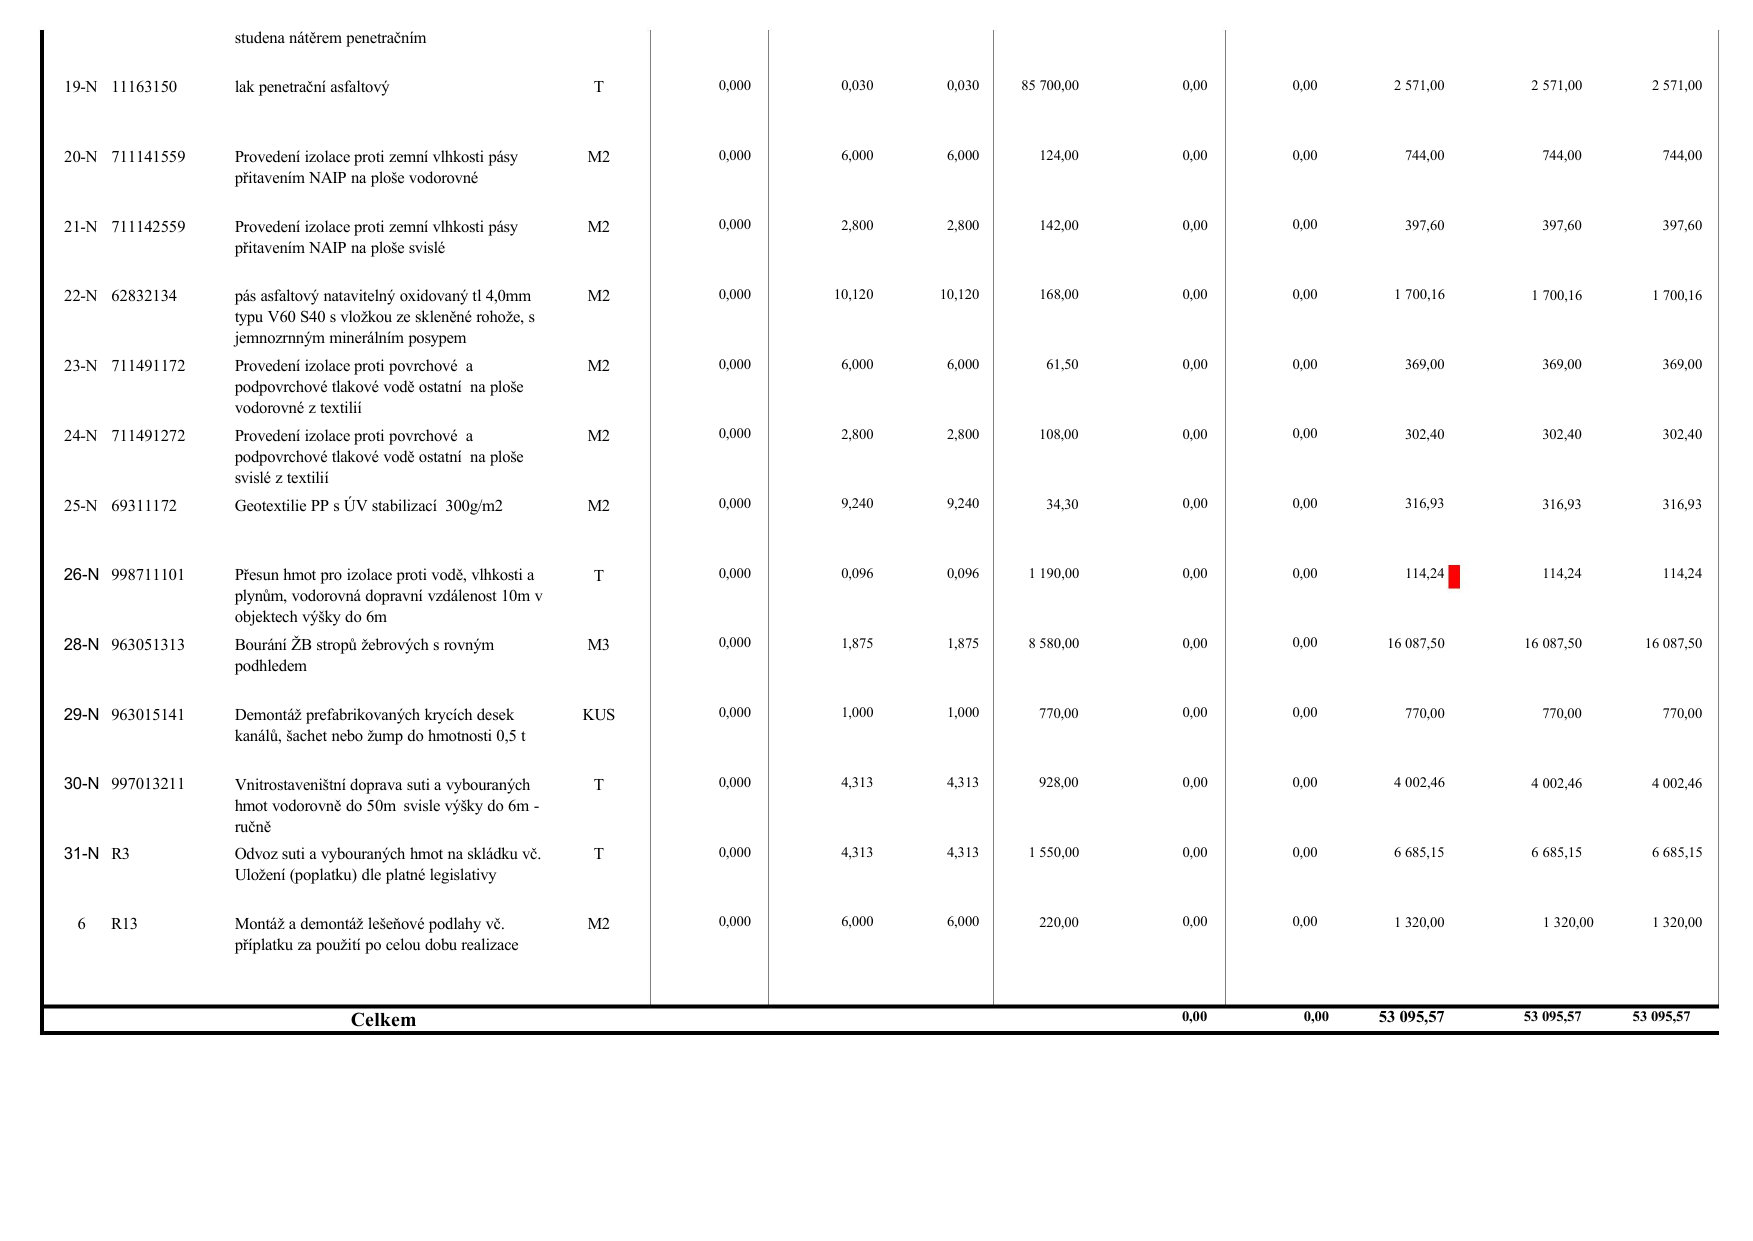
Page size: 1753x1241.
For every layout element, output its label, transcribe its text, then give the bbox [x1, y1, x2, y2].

text M2 [587, 148, 635, 166]
text 6,000 [841, 148, 895, 163]
text 4,313 [841, 845, 895, 860]
text M2 [587, 427, 635, 445]
text 0,00 [1182, 566, 1229, 582]
text 744,00 [1662, 148, 1724, 163]
text 316,93 [1542, 497, 1603, 512]
text 142,00 [1039, 217, 1101, 233]
text 2 571,00 [1394, 78, 1466, 94]
text 8-N 963051313 [73, 636, 210, 654]
text Přesun hmot pro izolace proti vodě, vlhkosti a [234, 566, 565, 584]
text 0,096 [947, 566, 1001, 582]
text 114,24 [1405, 566, 1466, 582]
text 124,00 [1039, 148, 1101, 163]
text 316,93 [1405, 496, 1466, 512]
text Provedení izolace proti zemní vlhkosti pásy [234, 218, 542, 236]
text studena nátěrem penetračním [234, 29, 450, 47]
text Demontáž prefabrikovaných krycích desek [234, 706, 548, 724]
text 0,000 [718, 914, 773, 930]
text 114,24 [1662, 566, 1724, 582]
text 0,00 [1182, 636, 1229, 651]
text 0,000 [718, 496, 773, 512]
text podhledem [234, 657, 517, 675]
text 2,800 [947, 217, 1001, 233]
text 61,50 [1046, 357, 1101, 373]
text Montáž a demontáž lešeňové podlahy vč. [234, 915, 542, 933]
text 2-N 62832134 [72, 287, 210, 306]
text 168,00 [1039, 287, 1101, 303]
text 928,00 [1039, 775, 1101, 791]
text 114,24 [1542, 566, 1603, 582]
text 53 095,57 [1523, 1008, 1603, 1024]
text 1,875 [841, 636, 895, 651]
text 8 580,00 [1028, 636, 1101, 652]
text 369,00 [1542, 357, 1603, 373]
text 0,00 [1292, 217, 1339, 233]
text 0,000 [718, 287, 773, 303]
text objektech výšky do 6m [234, 608, 565, 626]
text 16 087,50 [1524, 636, 1603, 652]
text 2,800 [947, 427, 1001, 442]
text 4,313 [947, 775, 1001, 791]
text Bourání ŽB stropů žebrových s rovným [234, 636, 517, 654]
text 10,120 [939, 287, 1001, 303]
text 1 700,16 [1531, 287, 1603, 303]
text M2 [587, 218, 635, 236]
text Provedení izolace proti povrchové a [234, 357, 547, 375]
text 0,00 [1182, 496, 1229, 512]
text Uložení (poplatku) dle platné legislativy [234, 866, 564, 884]
text 0,000 [718, 217, 773, 233]
text 0-N 997013211 [73, 775, 210, 793]
text Vnitrostaveništní doprava suti a vybouraných [234, 776, 559, 794]
text 9-N 963015141 [73, 706, 210, 724]
text hmot vodorovně do 50m svisle výšky do 6m - [234, 797, 559, 815]
text M2 [587, 357, 635, 375]
text 0,00 [1292, 287, 1339, 303]
text 0,00 [1292, 566, 1339, 581]
text 1 320,00 [1652, 915, 1724, 931]
text 4 002,46 [1652, 776, 1724, 791]
picture [37, 27, 1720, 1037]
text 744,00 [1542, 148, 1603, 163]
text 397,60 [1542, 218, 1603, 233]
text 6,000 [947, 148, 1001, 163]
text 302,40 [1662, 427, 1724, 443]
text 0,00 [1292, 426, 1339, 442]
text příplatku za použití po celou dobu realizace [234, 936, 542, 954]
text 6-N 998711101 [73, 566, 210, 584]
text 0,000 [718, 78, 773, 94]
text 0,000 [718, 148, 773, 163]
text 0,000 [718, 566, 773, 581]
text 0,00 [1292, 78, 1339, 94]
text 5-N 69311172 [72, 497, 210, 515]
text 770,00 [1039, 706, 1101, 721]
text 53 095,57 [1632, 1008, 1712, 1024]
text svislé z textilií [234, 469, 547, 487]
text 2,800 [841, 427, 895, 442]
text 302,40 [1405, 427, 1466, 442]
text 1 320,00 [1543, 915, 1615, 931]
text 0,00 [1292, 705, 1339, 721]
text 397,60 [1405, 217, 1466, 233]
text Provedení izolace proti zemní vlhkosti pásy [234, 148, 542, 166]
text 0,00 [1292, 496, 1339, 512]
text 4,313 [947, 845, 1001, 860]
text 0,00 [1182, 287, 1229, 303]
text 1 700,16 [1394, 287, 1466, 303]
text 0-N 711141559 [72, 148, 210, 166]
text T [594, 78, 635, 96]
text 9-N 11163150 [72, 78, 210, 96]
text M2 [587, 287, 635, 306]
text Celkem [351, 1008, 442, 1031]
text 220,00 [1039, 915, 1101, 931]
text 1 700,16 [1652, 287, 1724, 303]
text 770,00 [1542, 706, 1603, 722]
text 1,875 [947, 636, 1001, 651]
text Geotextilie PP s ÚV stabilizací 300g/m2 [234, 497, 525, 514]
text 53 095,57 [1378, 1008, 1469, 1026]
text 4 002,46 [1531, 776, 1615, 791]
text 2,800 [841, 217, 895, 233]
text 0,00 [1292, 775, 1339, 791]
text 85 700,00 [1021, 78, 1101, 94]
text jemnozrnným minerálním posypem [234, 329, 556, 347]
text 1-N R3 [73, 845, 210, 863]
text 0,00 [1182, 427, 1229, 442]
text 0,00 [1292, 844, 1339, 860]
text 0,00 [1292, 148, 1339, 163]
text 0,00 [1182, 148, 1229, 163]
text 0,030 [841, 78, 895, 94]
text M2 [587, 915, 635, 933]
text 2 571,00 [1531, 78, 1603, 94]
text 369,00 [1662, 357, 1724, 373]
text vodorovné z textilií [234, 399, 547, 417]
text 0,00 [1182, 1008, 1229, 1024]
text 4 002,46 [1394, 775, 1466, 791]
text 0,00 [1182, 357, 1229, 373]
text 6 685,15 [1652, 845, 1724, 861]
text 316,93 [1662, 497, 1724, 512]
text 2 571,00 [1652, 78, 1724, 94]
text 0,096 [841, 566, 895, 582]
text 6,000 [947, 914, 1001, 930]
text 0,00 [1292, 357, 1339, 372]
text lak penetrační asfaltový [234, 78, 450, 96]
text typu V60 S40 s vložkou ze skleněné rohože, s [234, 308, 556, 326]
text 770,00 [1662, 706, 1724, 722]
text 369,00 [1405, 357, 1466, 372]
text 0,000 [718, 635, 773, 651]
text 0,00 [1182, 845, 1229, 860]
text 4-N 711491272 [72, 427, 210, 445]
text 0,00 [1182, 775, 1229, 791]
text M2 [587, 497, 635, 515]
text pás asfaltový natavitelný oxidovaný tl 4,0mm [234, 287, 556, 305]
text 6,000 [947, 357, 1001, 373]
text 16 087,50 [1644, 636, 1724, 652]
text 1-N 711142559 [72, 218, 210, 236]
text 0,00 [1182, 914, 1229, 930]
text 0,000 [718, 357, 773, 372]
text 10,120 [834, 287, 895, 303]
text T [594, 845, 629, 863]
text 397,60 [1662, 218, 1724, 233]
text přitavením NAIP na ploše svislé [234, 239, 542, 257]
text Provedení izolace proti povrchové a [234, 427, 547, 445]
text 1,000 [947, 705, 1001, 721]
text 4,313 [841, 775, 895, 791]
text 6,000 [841, 357, 895, 373]
text 9,240 [841, 496, 895, 512]
text 0,00 [1182, 217, 1229, 233]
text 0,00 [1292, 635, 1339, 651]
text 0,000 [718, 705, 773, 721]
text kanálů, šachet nebo žump do hmotnosti 0,5 t [234, 727, 548, 745]
text T [594, 567, 635, 585]
text 6 685,15 [1531, 845, 1615, 861]
text 0,000 [718, 844, 773, 860]
text 0,00 [1292, 914, 1339, 930]
text 0,00 [1182, 78, 1229, 94]
text 9,240 [947, 496, 1001, 512]
text 16 087,50 [1387, 636, 1466, 652]
text 302,40 [1542, 427, 1603, 443]
text 6 [77, 915, 110, 933]
text 1,000 [841, 705, 895, 721]
text 1 550,00 [1028, 845, 1101, 861]
text 1 190,00 [1028, 566, 1101, 582]
text T [594, 776, 640, 794]
text 34,30 [1046, 497, 1100, 512]
text Odvoz suti a vybouraných hmot na skládku vč. [234, 845, 564, 863]
text ručně [234, 818, 559, 836]
text 6,000 [841, 914, 895, 930]
text 0,00 [1182, 705, 1229, 721]
text 0,000 [718, 775, 773, 791]
text M3 [587, 636, 640, 654]
text podpovrchové tlakové vodě ostatní na ploše [234, 378, 547, 396]
text 3-N 711491172 [72, 357, 210, 375]
text 0,000 [718, 426, 773, 442]
text 770,00 [1405, 706, 1466, 721]
text 0,030 [947, 78, 1001, 94]
text plynům, vodorovná dopravní vzdálenost 10m v [234, 587, 565, 605]
text 108,00 [1039, 427, 1100, 443]
text KUS [582, 706, 640, 724]
text 1 320,00 [1394, 915, 1466, 931]
text podpovrchové tlakové vodě ostatní na ploše [234, 448, 547, 466]
text 744,00 [1405, 148, 1466, 163]
text R13 [111, 915, 163, 933]
text 0,00 [1304, 1008, 1351, 1024]
text 6 685,15 [1394, 845, 1466, 861]
text přitavením NAIP na ploše vodorovné [234, 169, 542, 187]
